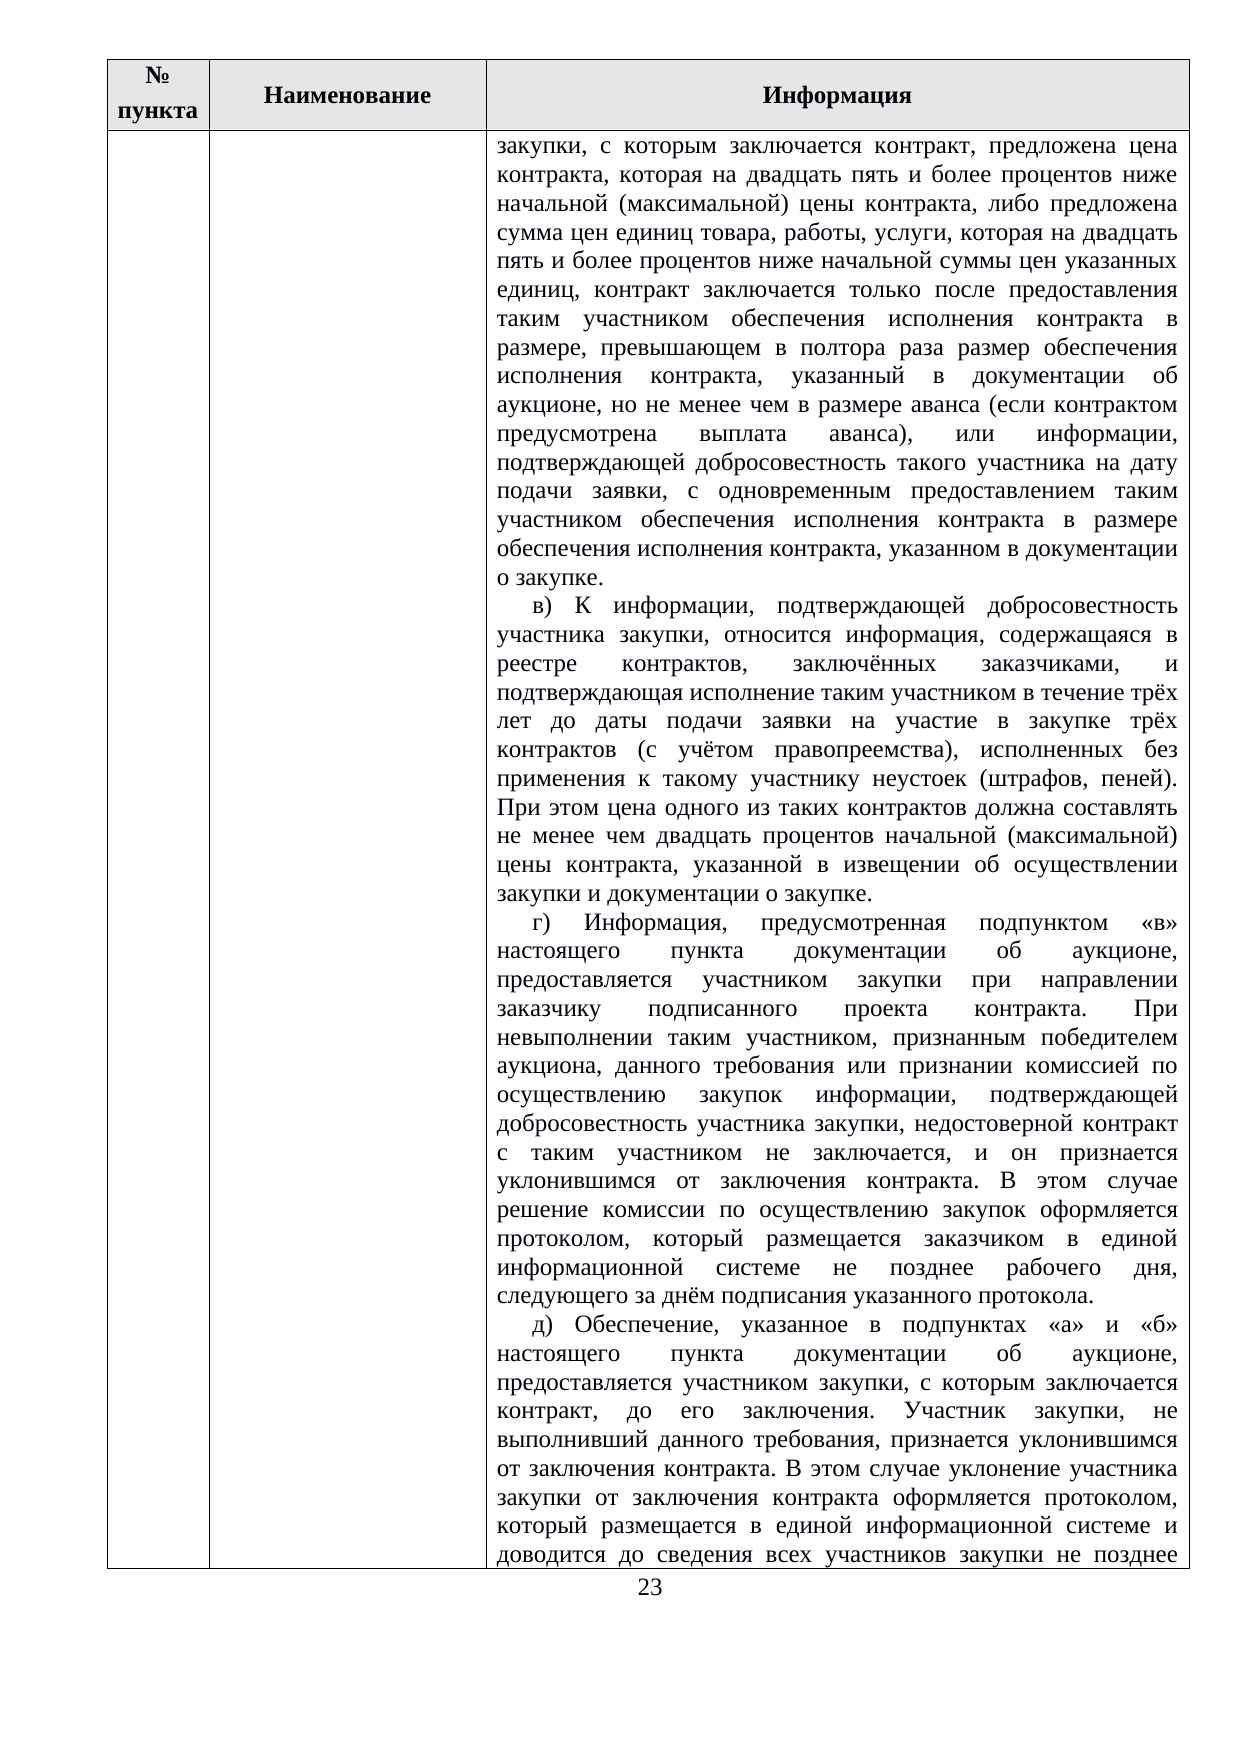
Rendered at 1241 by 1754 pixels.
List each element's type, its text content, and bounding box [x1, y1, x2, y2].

table_header Информация [487, 60, 1189, 129]
table_header № пункта [108, 60, 209, 129]
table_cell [210, 131, 486, 1568]
table_cell [108, 131, 209, 1568]
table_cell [487, 131, 1189, 1568]
table_header Наименование [210, 60, 486, 129]
